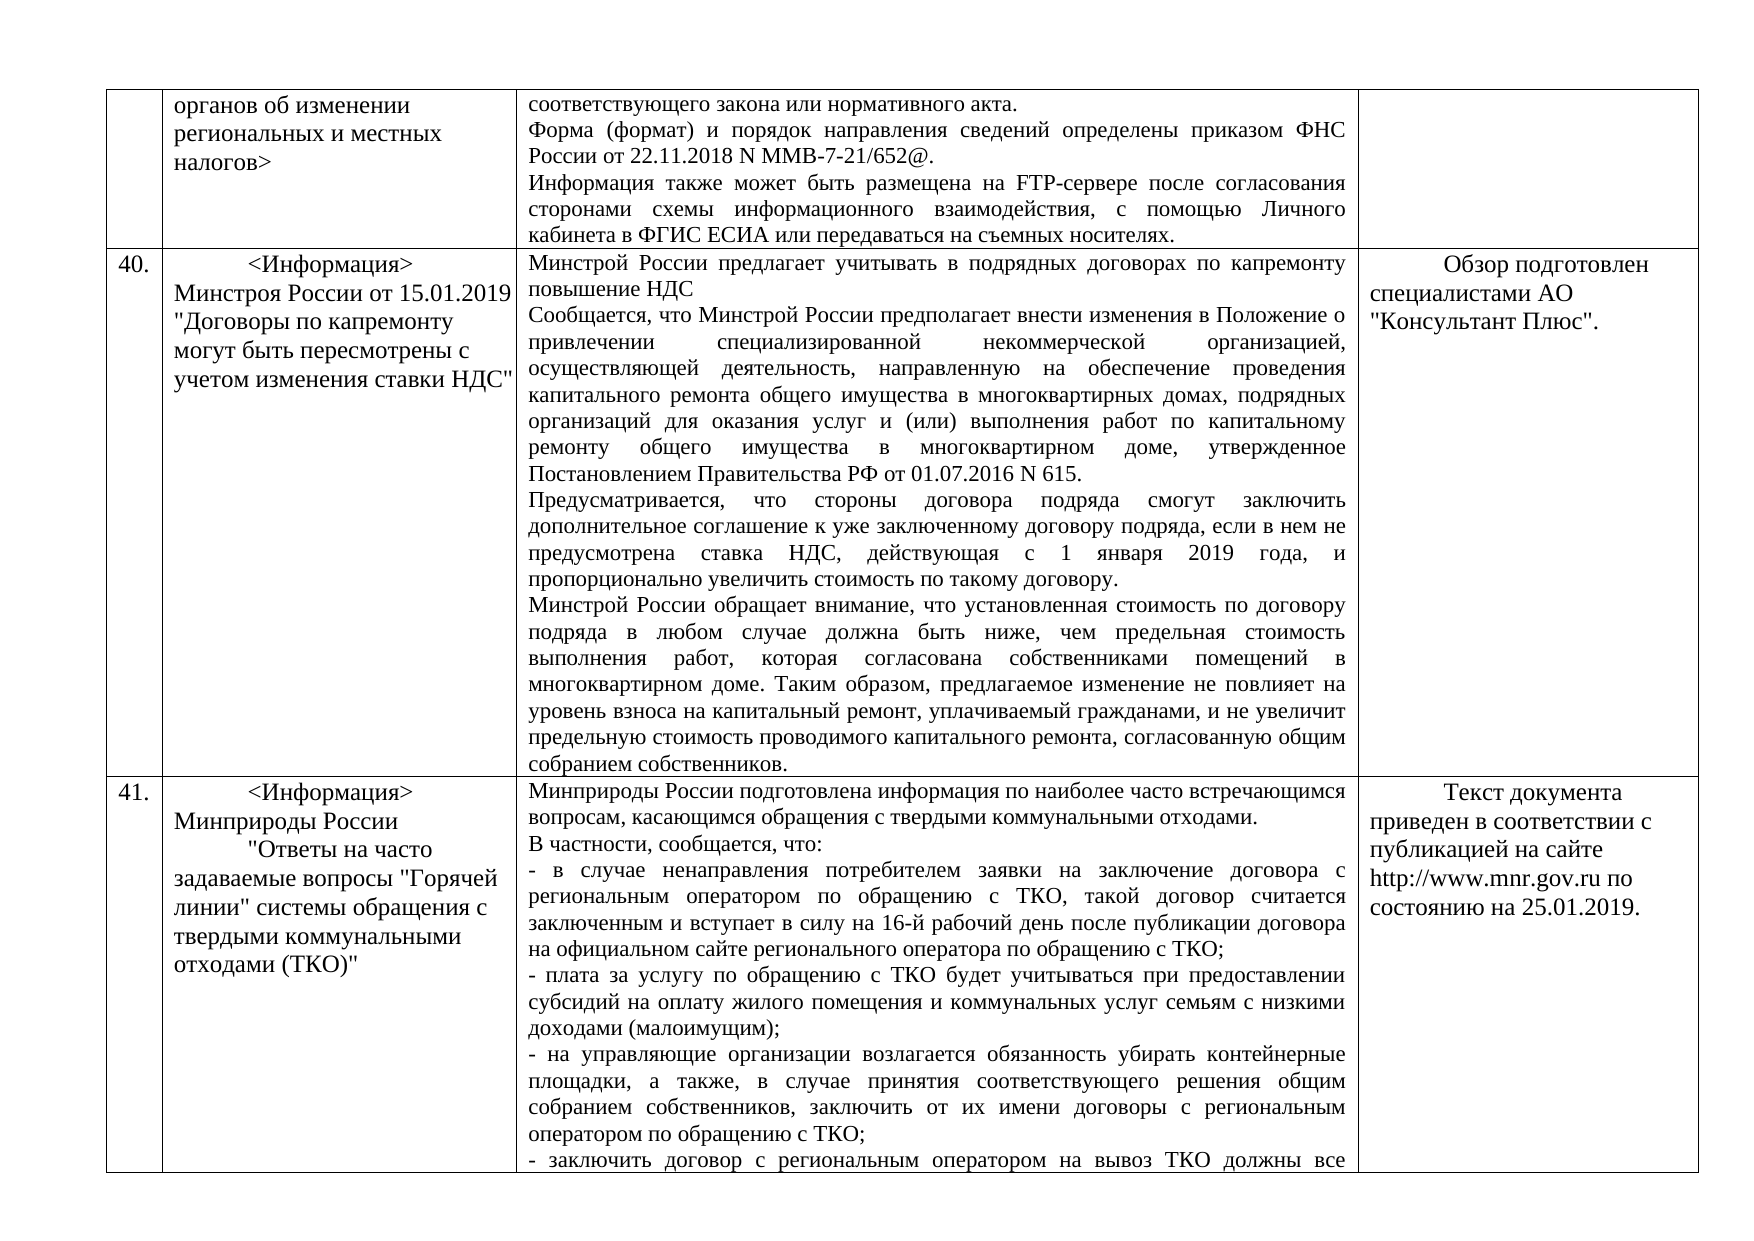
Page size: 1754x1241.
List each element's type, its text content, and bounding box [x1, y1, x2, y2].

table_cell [163, 777, 516, 1172]
table_cell [107, 90, 162, 248]
table_cell [107, 249, 162, 776]
table_cell <Информация> Минстроя России от 15.01.2019 "Договоры по капремонту могут быть пересмотрены с учетом изменения ставки НДС" [163, 249, 516, 776]
table_cell Минстрой России предлагает учитывать в подрядных договорах по капремонту повышение НДС Сообщается, что Минстрой России предполагает внести изменения в Положение о привлечении специализированной некоммерческой организацией, осуществляющей деятельность, направленную на обеспечение проведения капитального ремонта общего имущества в многоквартирных домах, подрядных организаций для оказания услуг и (или) выполнения работ по капитальному ремонту общего имущества в многоквартирном доме, утвержденное Постановлением Правительства РФ от 01.07.2016 N 615. Предусматривается, что стороны договора подряда смогут заключить дополнительное соглашение к уже заключенному договору подряда, если в нем не предусмотрена ставка НДС, действующая с 1 января 2019 года, и пропорционально увеличить стоимость по такому договору. Минстрой России обращает внимание, что установленная стоимость по договору подряда в любом случае должна быть ниже, чем предельная стоимость выполнения работ, которая согласована собственниками помещений в многоквартирном доме. Таким образом, предлагаемое изменение не повлияет на уровень взноса на капитальный ремонт, уплачиваемый гражданами, и не увеличит предельную стоимость проводимого капитального ремонта, согласованную общим собранием собственников. [517, 249, 1358, 776]
table_cell [107, 777, 162, 1172]
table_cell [517, 777, 1358, 1172]
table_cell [517, 90, 1358, 248]
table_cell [163, 90, 516, 248]
table_cell Обзор подготовлен специалистами АО "Консультант Плюс". [1359, 249, 1698, 776]
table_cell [1359, 90, 1698, 248]
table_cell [1359, 777, 1698, 1172]
